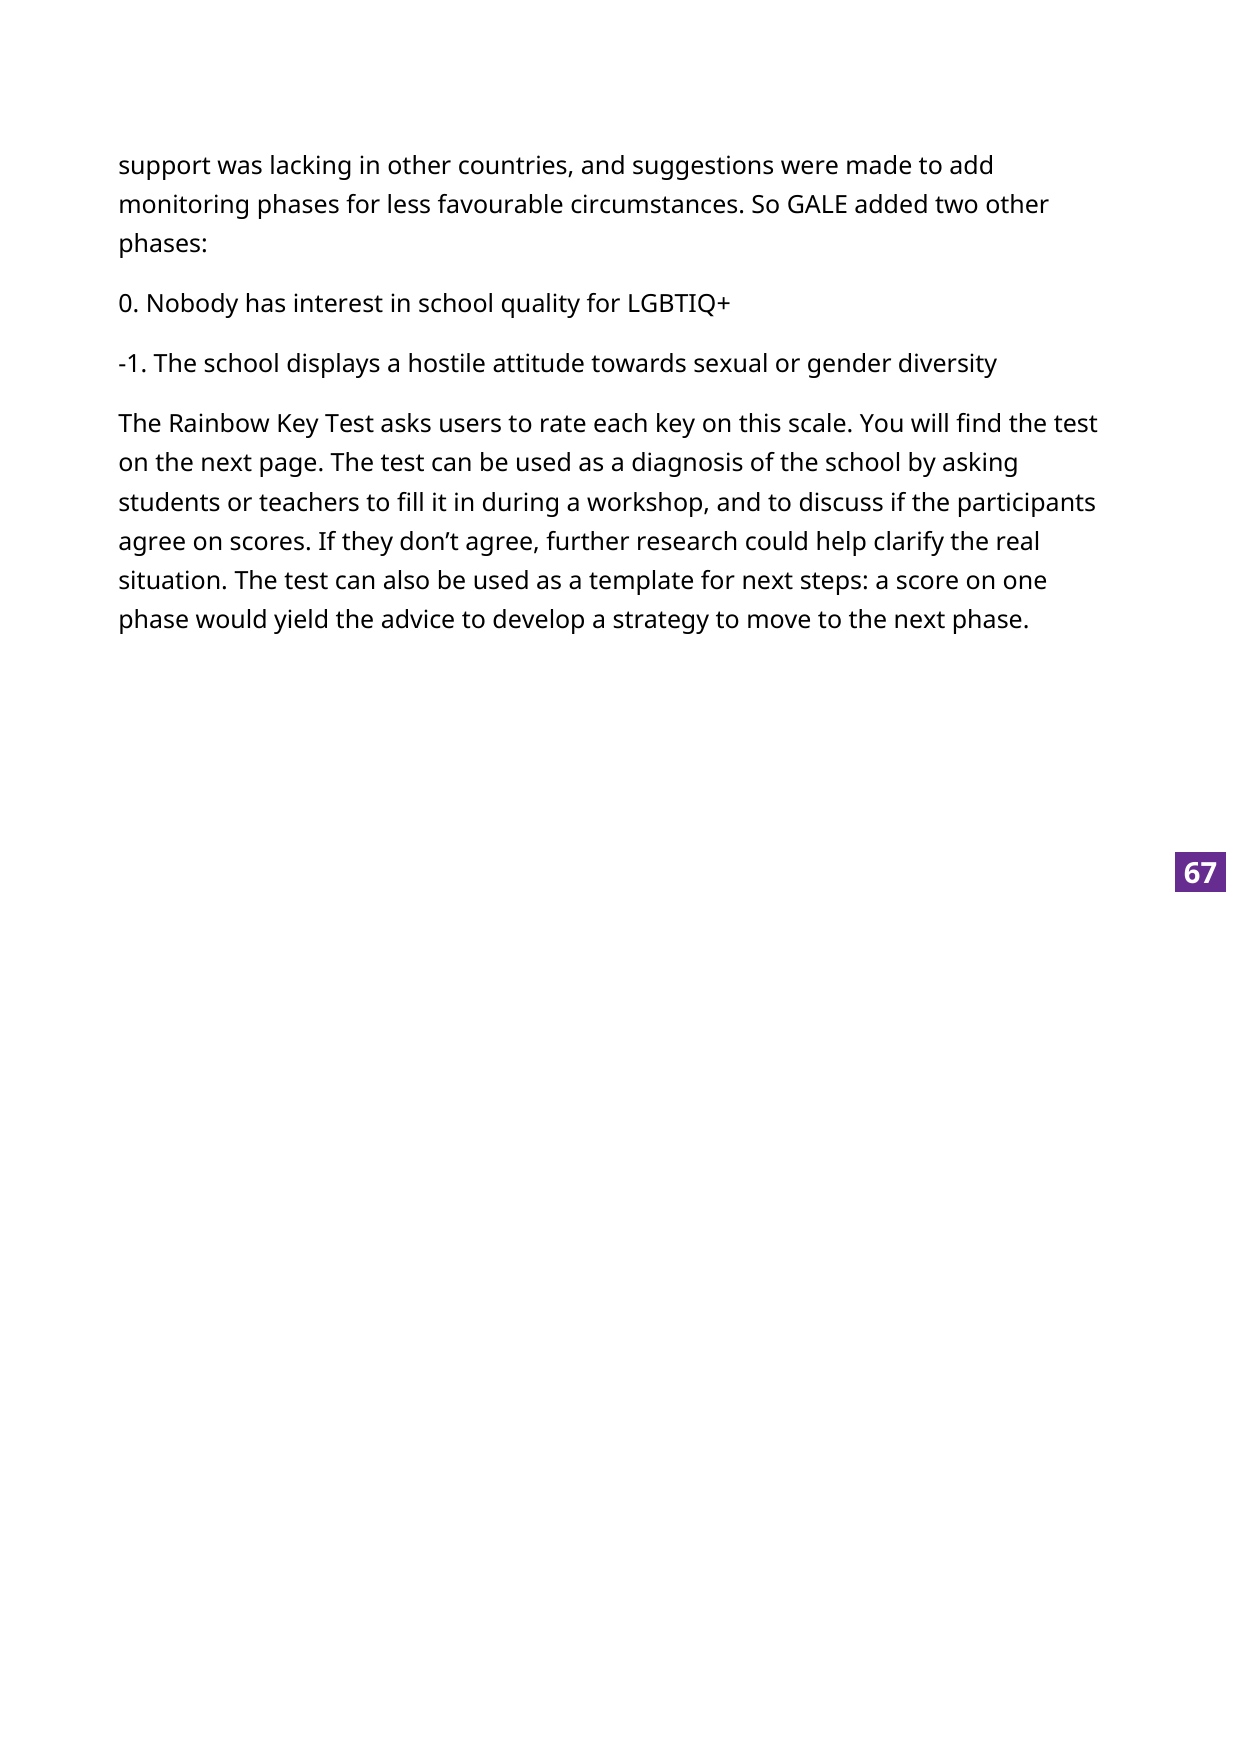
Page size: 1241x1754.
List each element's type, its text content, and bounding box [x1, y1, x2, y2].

text The Rainbow Key Test asks users to rate each key on this scale. You will find the test on the next page. The test can be used as a diagnosis of the school by asking students or teachers to fill it in during a workshop, and to discuss if the participants agree on scores. If they don’t agree, further research could help clarify the real situation. The test can also be used as a template for next steps: a score on one phase would yield the advice to develop a strategy to move to the next phase. [118, 406, 1122, 636]
text 0. Nobody has interest in school quality for LGBTIQ+ [118, 286, 1122, 320]
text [118, 148, 1122, 260]
text -1. The school displays a hostile attitude towards sexual or gender diversity [118, 346, 1122, 380]
